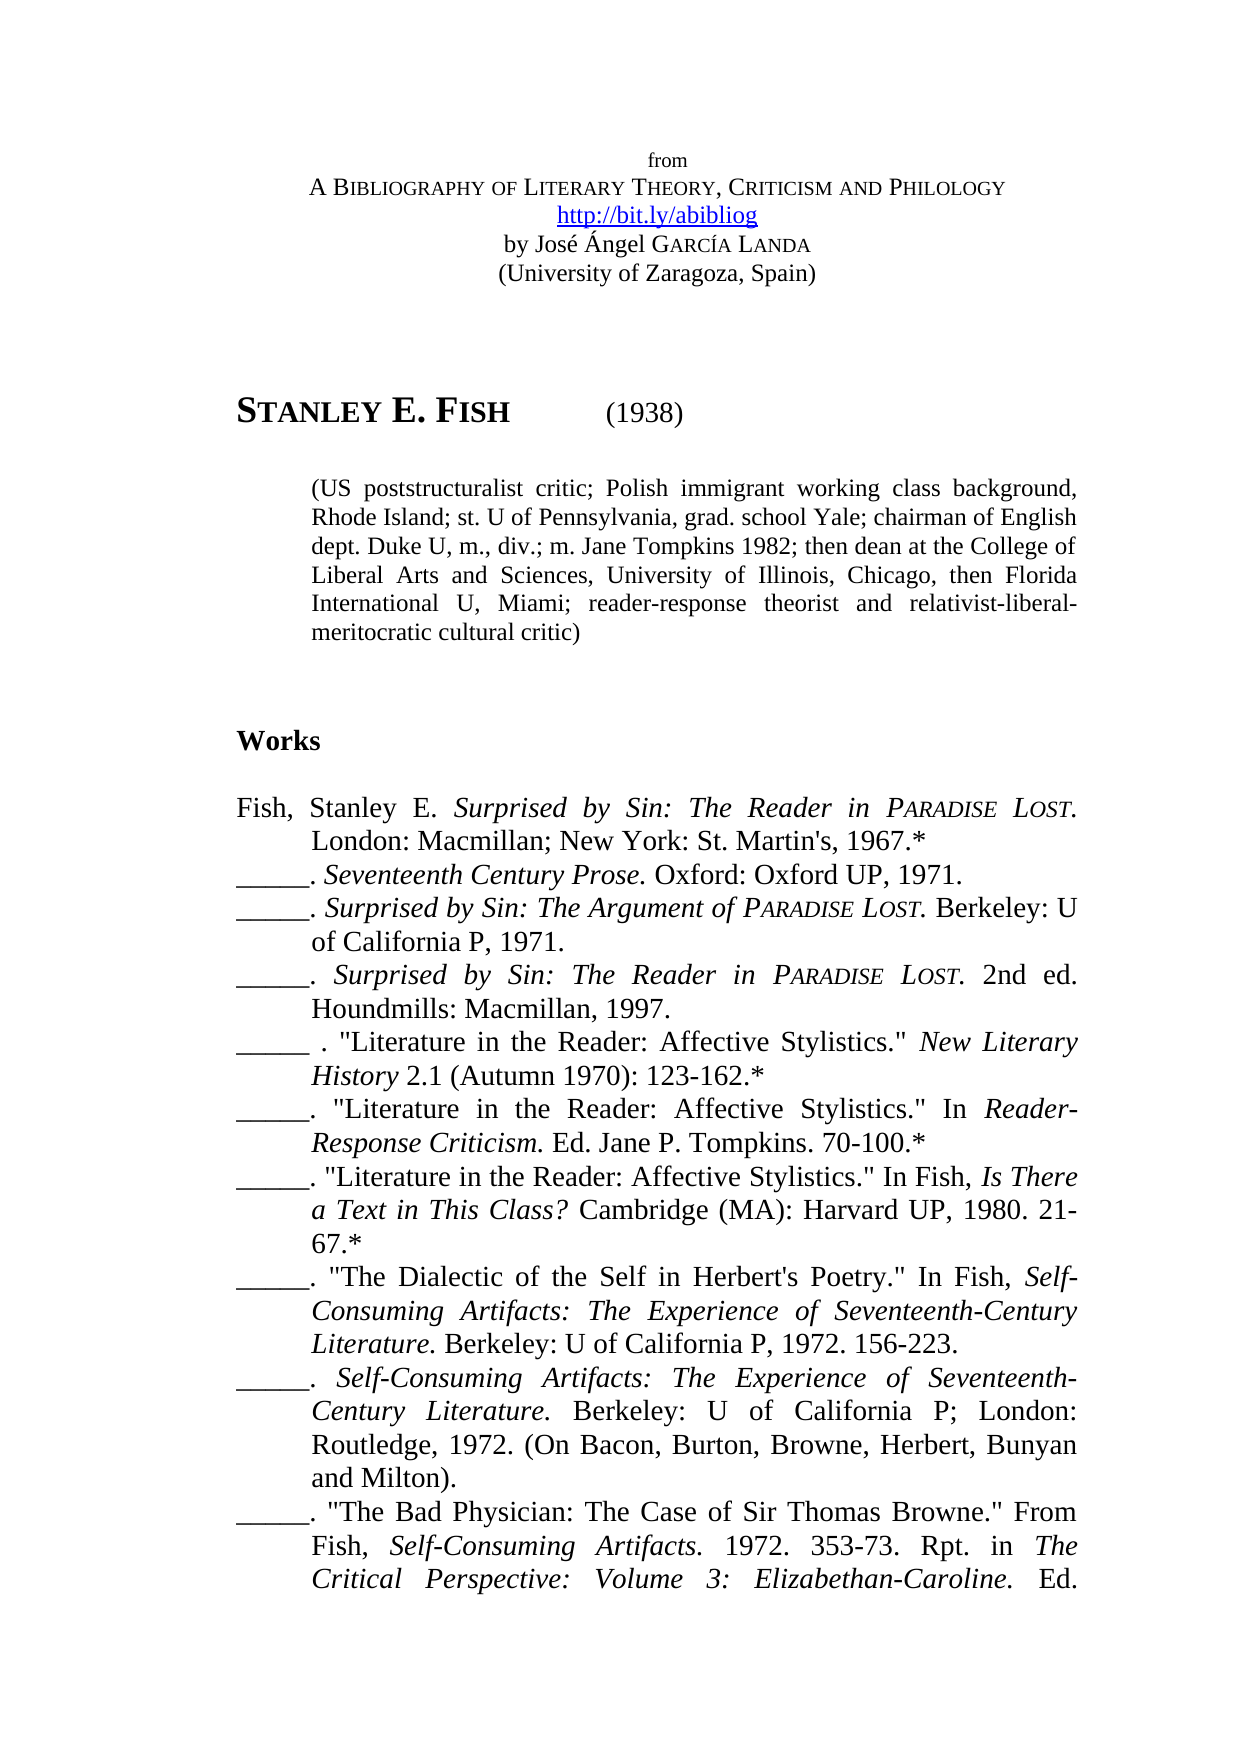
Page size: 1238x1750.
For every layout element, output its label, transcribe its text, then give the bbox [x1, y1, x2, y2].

text _____. "The Dialectic of the Self in Herbert's Poetry." In Fish, Self-Consuming Artifacts: The Experience of Seventeenth-Century Literature. Berkeley: U of California P, 1972. 156-223. [236, 1259, 1078, 1360]
text _____. "Literature in the Reader: Affective Stylistics." In Fish, Is There a Text in This Class? Cambridge (MA): Harvard UP, 1980. 21-67.* [236, 1159, 1078, 1259]
text _____. Self-Consuming Artifacts: The Experience of Seventeenth-Century Literature. Berkeley: U of California P; London: Routledge, 1972. (On Bacon, Burton, Browne, Herbert, Bunyan and Milton). [236, 1360, 1078, 1494]
text (US poststructuralist critic; Polish immigrant working class background, Rhode Island; st. U of Pennsylvania, grad. school Yale; chairman of English dept. Duke U, m., div.; m. Jane Tompkins 1982; then dean at the College of Liberal Arts and Sciences, University of Illinois, Chicago, then Florida International U, Miami; reader-response theorist and relativist-liberal-meritocratic cultural critic) [236, 473, 1078, 646]
text A Bibliography of Literary Theory, Criticism and Philology [236, 172, 1078, 200]
text _____. Surprised by Sin: The Reader in Paradise Lost. 2nd ed. Houndmills: Macmillan, 1997. [236, 957, 1078, 1024]
text http://bit.ly/abibliog [236, 200, 1078, 229]
text (University of Zaragoza, Spain) [236, 258, 1078, 287]
text from [236, 148, 1078, 172]
text Works [236, 723, 1078, 756]
text _____ . "Literature in the Reader: Affective Stylistics." New Literary History 2.1 (Autumn 1970): 123-162.* [236, 1024, 1078, 1092]
text _____. "Literature in the Reader: Affective Stylistics." In Reader-Response Criticism. Ed. Jane P. Tompkins. 70-100.* [236, 1092, 1078, 1159]
text by José Ángel García Landa [236, 229, 1078, 258]
text _____. Surprised by Sin: The Argument of Paradise Lost. Berkeley: U of California P, 1971. [236, 890, 1078, 957]
subtitle Stanley E. Fish (1938) [236, 387, 1078, 430]
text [236, 1494, 1078, 1595]
text _____. Seventeenth Century Prose. Oxford: Oxford UP, 1971. [236, 857, 1078, 890]
text Fish, Stanley E. Surprised by Sin: The Reader in Paradise Lost. London: Macmillan; New York: St. Martin's, 1967.* [236, 790, 1078, 857]
